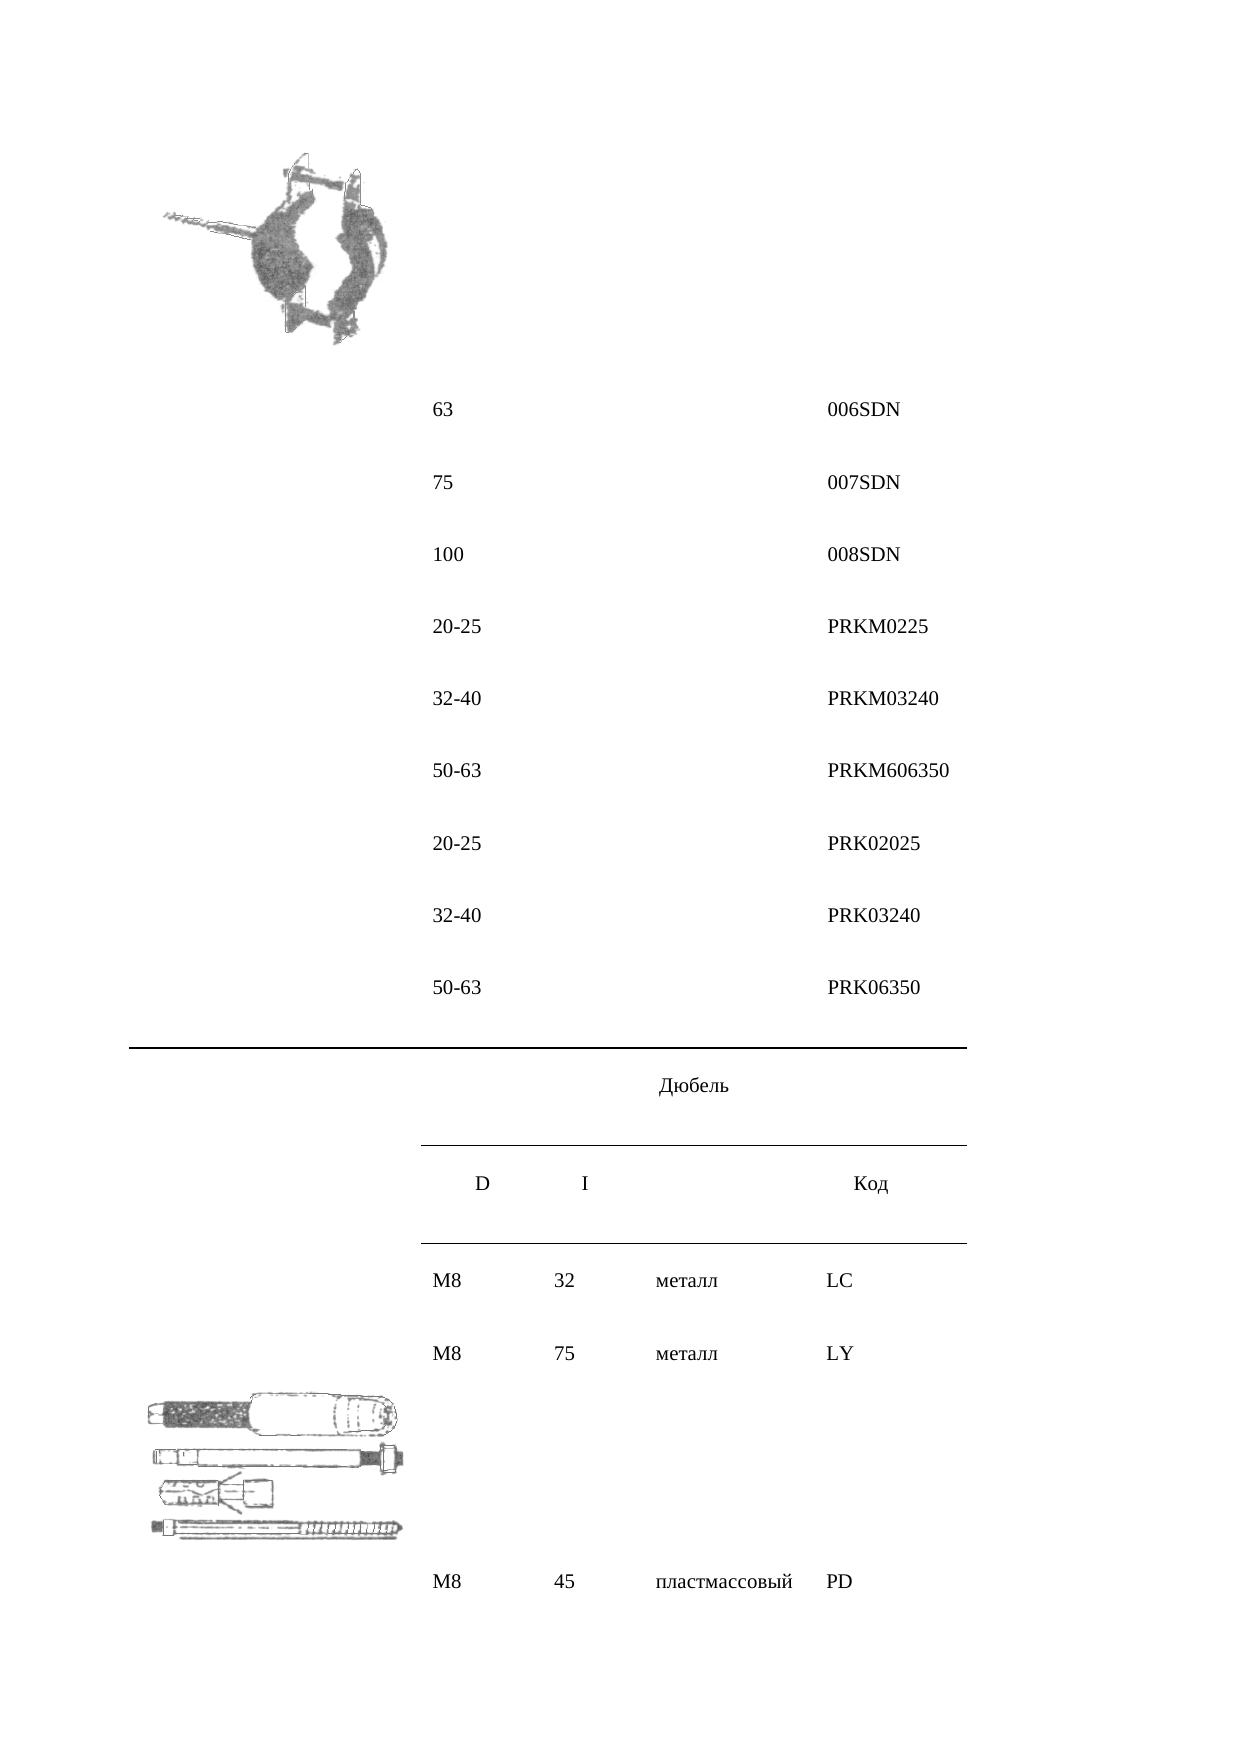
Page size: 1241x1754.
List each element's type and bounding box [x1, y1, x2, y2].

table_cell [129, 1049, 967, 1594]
picture [143, 1383, 407, 1545]
picture [159, 149, 391, 352]
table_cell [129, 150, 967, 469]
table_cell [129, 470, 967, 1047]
